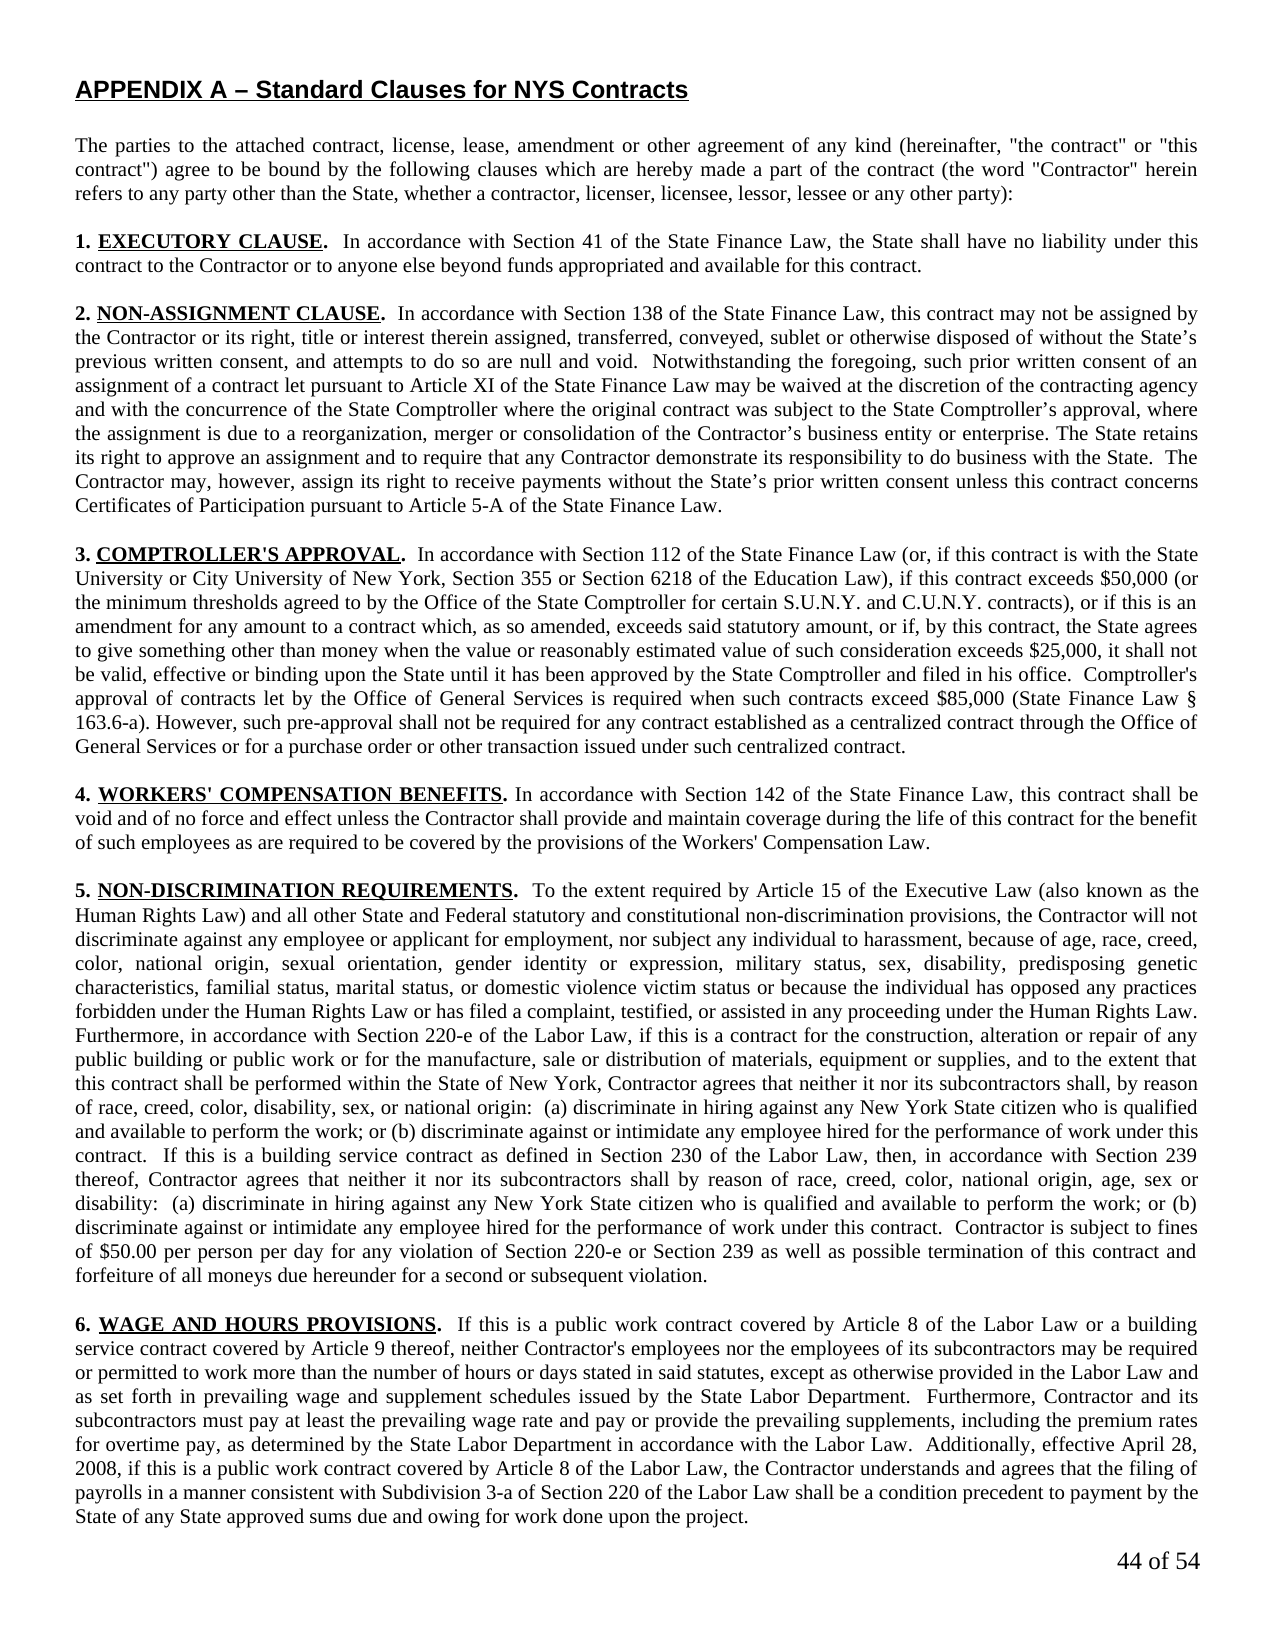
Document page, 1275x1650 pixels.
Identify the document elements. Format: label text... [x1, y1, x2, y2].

text 2. NON-ASSIGNMENT CLAUSE. In accordance with Section 138 of the State Finance Law, this contract may not be assigned by the Contractor or its right, title or interest therein assigned, transferred, conveyed, sublet or otherwise disposed of without the State’s previous written consent, and attempts to do so are null and void. Notwithstanding the foregoing, such prior written consent of an assignment of a contract let pursuant to Article XI of the State Finance Law may be waived at the discretion of the contracting agency and with the concurrence of the State Comptroller where the original contract was subject to the State Comptroller’s approval, where the assignment is due to a reorganization, merger or consolidation of the Contractor’s business entity or enterprise. The State retains its right to approve an assignment and to require that any Contractor demonstrate its responsibility to do business with the State. The Contractor may, however, assign its right to receive payments without the State’s prior written consent unless this contract concerns Certificates of Participation pursuant to Article 5-A of the State Finance Law. [75, 301, 1200, 517]
text 1. EXECUTORY CLAUSE. In accordance with Section 41 of the State Finance Law, the State shall have no liability under this contract to the Contractor or to anyone else beyond funds appropriated and available for this contract. [75, 229, 1200, 277]
subtitle APPENDIX A – Standard Clauses for NYS Contracts [75, 75, 1200, 104]
text 4. WORKERS' COMPENSATION BENEFITS. In accordance with Section 142 of the State Finance Law, this contract shall be void and of no force and effect unless the Contractor shall provide and maintain coverage during the life of this contract for the benefit of such employees as are required to be covered by the provisions of the Workers' Compensation Law. [75, 782, 1200, 854]
text 5. NON-DISCRIMINATION REQUIREMENTS. To the extent required by Article 15 of the Executive Law (also known as the Human Rights Law) and all other State and Federal statutory and constitutional non-discrimination provisions, the Contractor will not discriminate against any employee or applicant for employment, nor subject any individual to harassment, because of age, race, creed, color, national origin, sexual orientation, gender identity or expression, military status, sex, disability, predisposing genetic characteristics, familial status, marital status, or domestic violence victim status or because the individual has opposed any practices forbidden under the Human Rights Law or has filed a complaint, testified, or assisted in any proceeding under the Human Rights Law. Furthermore, in accordance with Section 220-e of the Labor Law, if this is a contract for the construction, alteration or repair of any public building or public work or for the manufacture, sale or distribution of materials, equipment or supplies, and to the extent that this contract shall be performed within the State of New York, Contractor agrees that neither it nor its subcontractors shall, by reason of race, creed, color, disability, sex, or national origin: (a) discriminate in hiring against any New York State citizen who is qualified and available to perform the work; or (b) discriminate against or intimidate any employee hired for the performance of work under this contract. If this is a building service contract as defined in Section 230 of the Labor Law, then, in accordance with Section 239 thereof, Contractor agrees that neither it nor its subcontractors shall by reason of race, creed, color, national origin, age, sex or disability: (a) discriminate in hiring against any New York State citizen who is qualified and available to perform the work; or (b) discriminate against or intimidate any employee hired for the performance of work under this contract. Contractor is subject to fines of $50.00 per person per day for any violation of Section 220-e or Section 239 as well as possible termination of this contract and forfeiture of all moneys due hereunder for a second or subsequent violation. [75, 878, 1200, 1287]
text 6. WAGE AND HOURS PROVISIONS. If this is a public work contract covered by Article 8 of the Labor Law or a building service contract covered by Article 9 thereof, neither Contractor's employees nor the employees of its subcontractors may be required or permitted to work more than the number of hours or days stated in said statutes, except as otherwise provided in the Labor Law and as set forth in prevailing wage and supplement schedules issued by the State Labor Department. Furthermore, Contractor and its subcontractors must pay at least the prevailing wage rate and pay or provide the prevailing supplements, including the premium rates for overtime pay, as determined by the State Labor Department in accordance with the Labor Law. Additionally, effective April 28, 2008, if this is a public work contract covered by Article 8 of the Labor Law, the Contractor understands and agrees that the filing of payrolls in a manner consistent with Subdivision 3-a of Section 220 of the Labor Law shall be a condition precedent to payment by the State of any State approved sums due and owing for work done upon the project. [75, 1312, 1200, 1528]
text 3. COMPTROLLER'S APPROVAL. In accordance with Section 112 of the State Finance Law (or, if this contract is with the State University or City University of New York, Section 355 or Section 6218 of the Education Law), if this contract exceeds $50,000 (or the minimum thresholds agreed to by the Office of the State Comptroller for certain S.U.N.Y. and C.U.N.Y. contracts), or if this is an amendment for any amount to a contract which, as so amended, exceeds said statutory amount, or if, by this contract, the State agrees to give something other than money when the value or reasonably estimated value of such consideration exceeds $25,000, it shall not be valid, effective or binding upon the State until it has been approved by the State Comptroller and filed in his office. Comptroller's approval of contracts let by the Office of General Services is required when such contracts exceed $85,000 (State Finance Law § 163.6-a). However, such pre-approval shall not be required for any contract established as a centralized contract through the Office of General Services or for a purchase order or other transaction issued under such centralized contract. [75, 542, 1200, 758]
text The parties to the attached contract, license, lease, amendment or other agreement of any kind (hereinafter, "the contract" or "this contract") agree to be bound by the following clauses which are hereby made a part of the contract (the word "Contractor" herein refers to any party other than the State, whether a contractor, licenser, licensee, lessor, lessee or any other party): [75, 132, 1200, 205]
